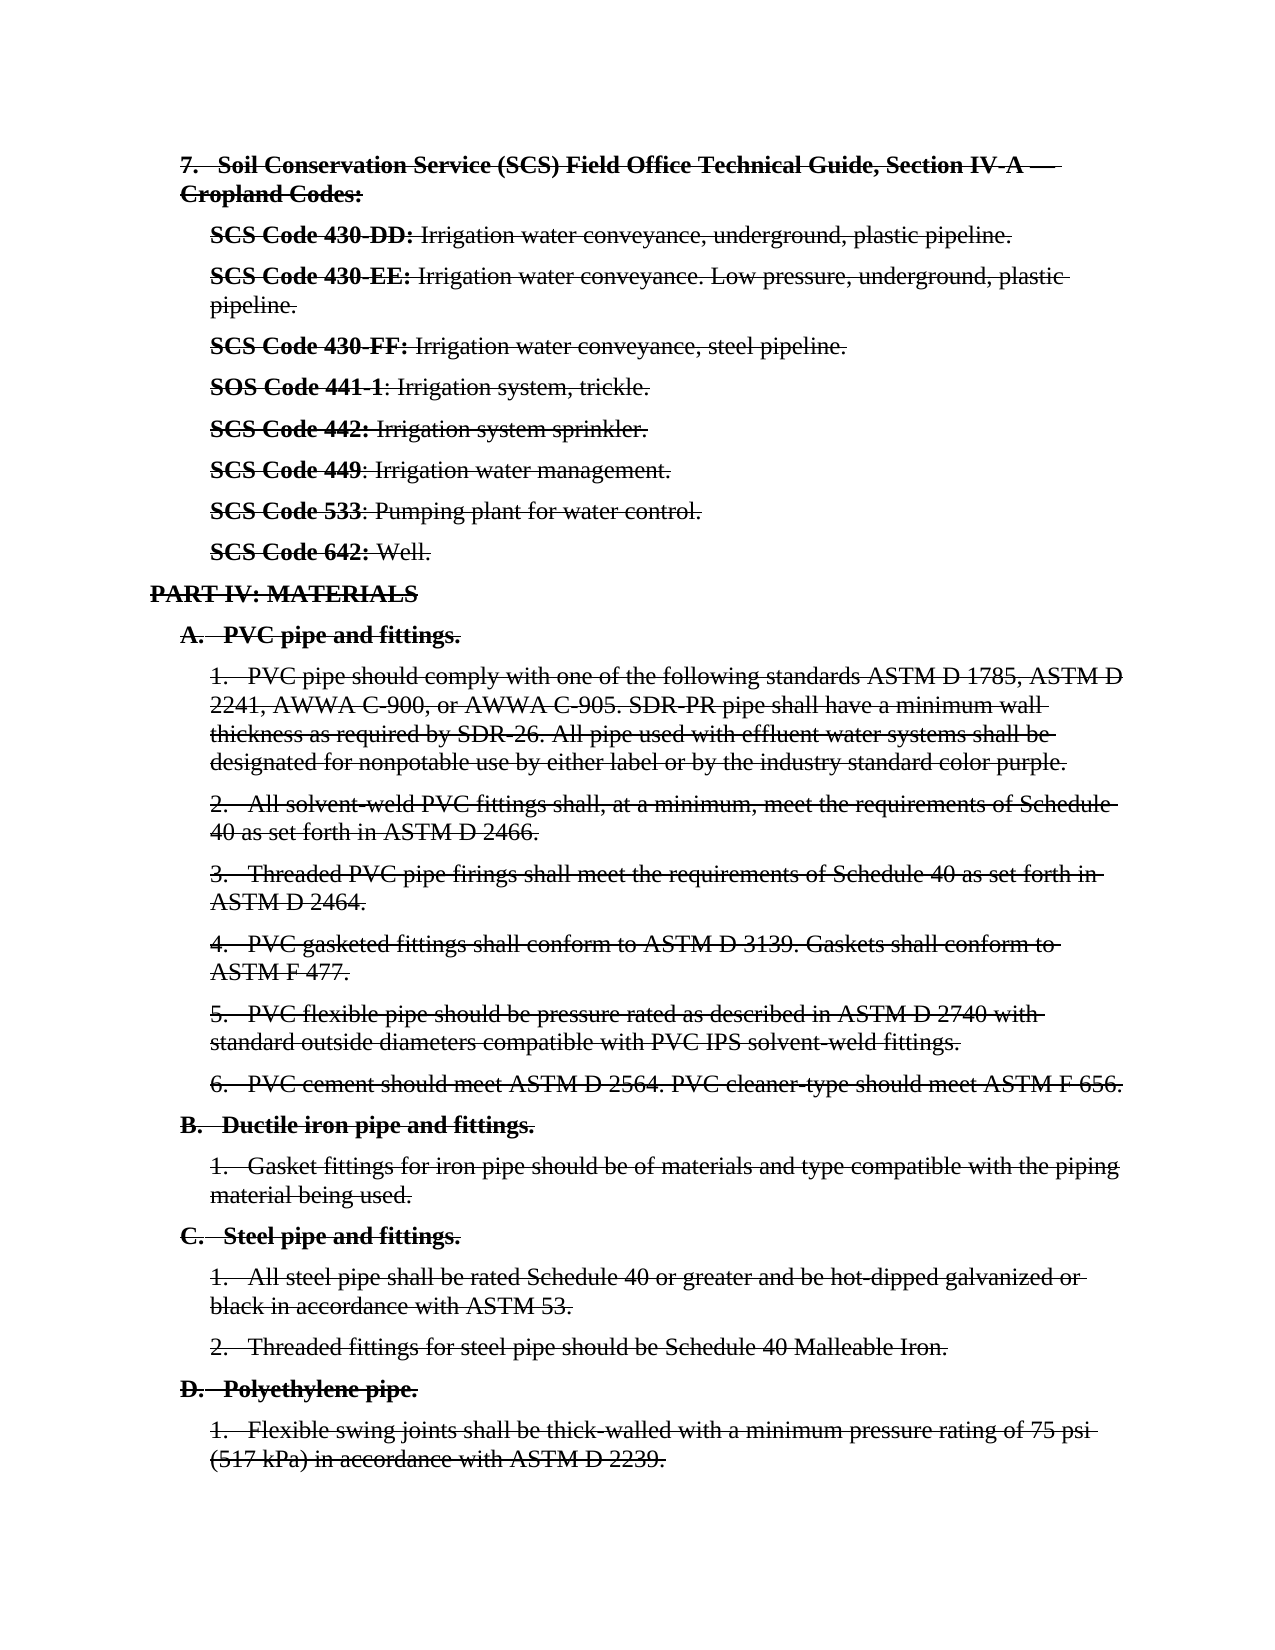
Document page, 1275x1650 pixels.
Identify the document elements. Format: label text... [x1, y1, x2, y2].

text A. PVC pipe and fittings. [180, 620, 1125, 649]
text 1. All steel pipe shall be rated Schedule 40 or greater and be hot-dipped galvanized or black in accordance with ASTM 53. [210, 1262, 1125, 1320]
text SCS Code 533: Pumping plant for water control. [210, 496, 1125, 525]
text SCS Code 430-EE: Irrigation water conveyance. Low pressure, underground, plastic pipeline. [210, 261, 1125, 319]
text 6. PVC cement should meet ASTM D 2564. PVC cleaner-type should meet ASTM F 656. [210, 1069, 1125, 1097]
text B. Ductile iron pipe and fittings. [180, 1110, 1125, 1139]
text SCS Code 430-DD: Irrigation water conveyance, underground, plastic pipeline. [210, 220, 1125, 249]
text 7. Soil Conservation Service (SCS) Field Office Technical Guide, Section IV-A — Cropland Codes: [180, 150, 1125, 207]
text 1. PVC pipe should comply with one of the following standards ASTM D 1785, ASTM D 2241, AWWA C-900, or AWWA C-905. SDR-PR pipe shall have a minimum wall thickness as required by SDR-26. All pipe used with effluent water systems shall be designated for nonpotable use by either label or by the industry standard color purple. [210, 661, 1125, 776]
text SCS Code 449: Irrigation water management. [210, 455, 1125, 484]
text C. Steel pipe and fittings. [180, 1221, 1125, 1250]
text SCS Code 642: Well. [210, 537, 1125, 566]
text PART IV: MATERIALS [150, 579, 1125, 607]
text SCS Code 430-FF: Irrigation water conveyance, steel pipeline. [210, 331, 1125, 360]
text 1. Flexible swing joints shall be thick-walled with a minimum pressure rating of 75 psi (517 kPa) in accordance with ASTM D 2239. [210, 1415, 1125, 1472]
text 4. PVC gasketed fittings shall conform to ASTM D 3139. Gaskets shall conform to ASTM F 477. [210, 929, 1125, 986]
text 2. All solvent-weld PVC fittings shall, at a minimum, meet the requirements of Schedule 40 as set forth in ASTM D 2466. [210, 789, 1125, 846]
text 3. Threaded PVC pipe firings shall meet the requirements of Schedule 40 as set forth in ASTM D 2464. [210, 859, 1125, 916]
text SOS Code 441-1: Irrigation system, trickle. [210, 372, 1125, 401]
text 2. Threaded fittings for steel pipe should be Schedule 40 Malleable Iron. [210, 1332, 1125, 1361]
text 1. Gasket fittings for iron pipe should be of materials and type compatible with the piping material being used. [210, 1151, 1125, 1209]
text 5. PVC flexible pipe should be pressure rated as described in ASTM D 2740 with standard outside diameters compatible with PVC IPS solvent-weld fittings. [210, 999, 1125, 1056]
text SCS Code 442: Irrigation system sprinkler. [210, 414, 1125, 442]
text D. Polyethylene pipe. [180, 1374, 1125, 1402]
